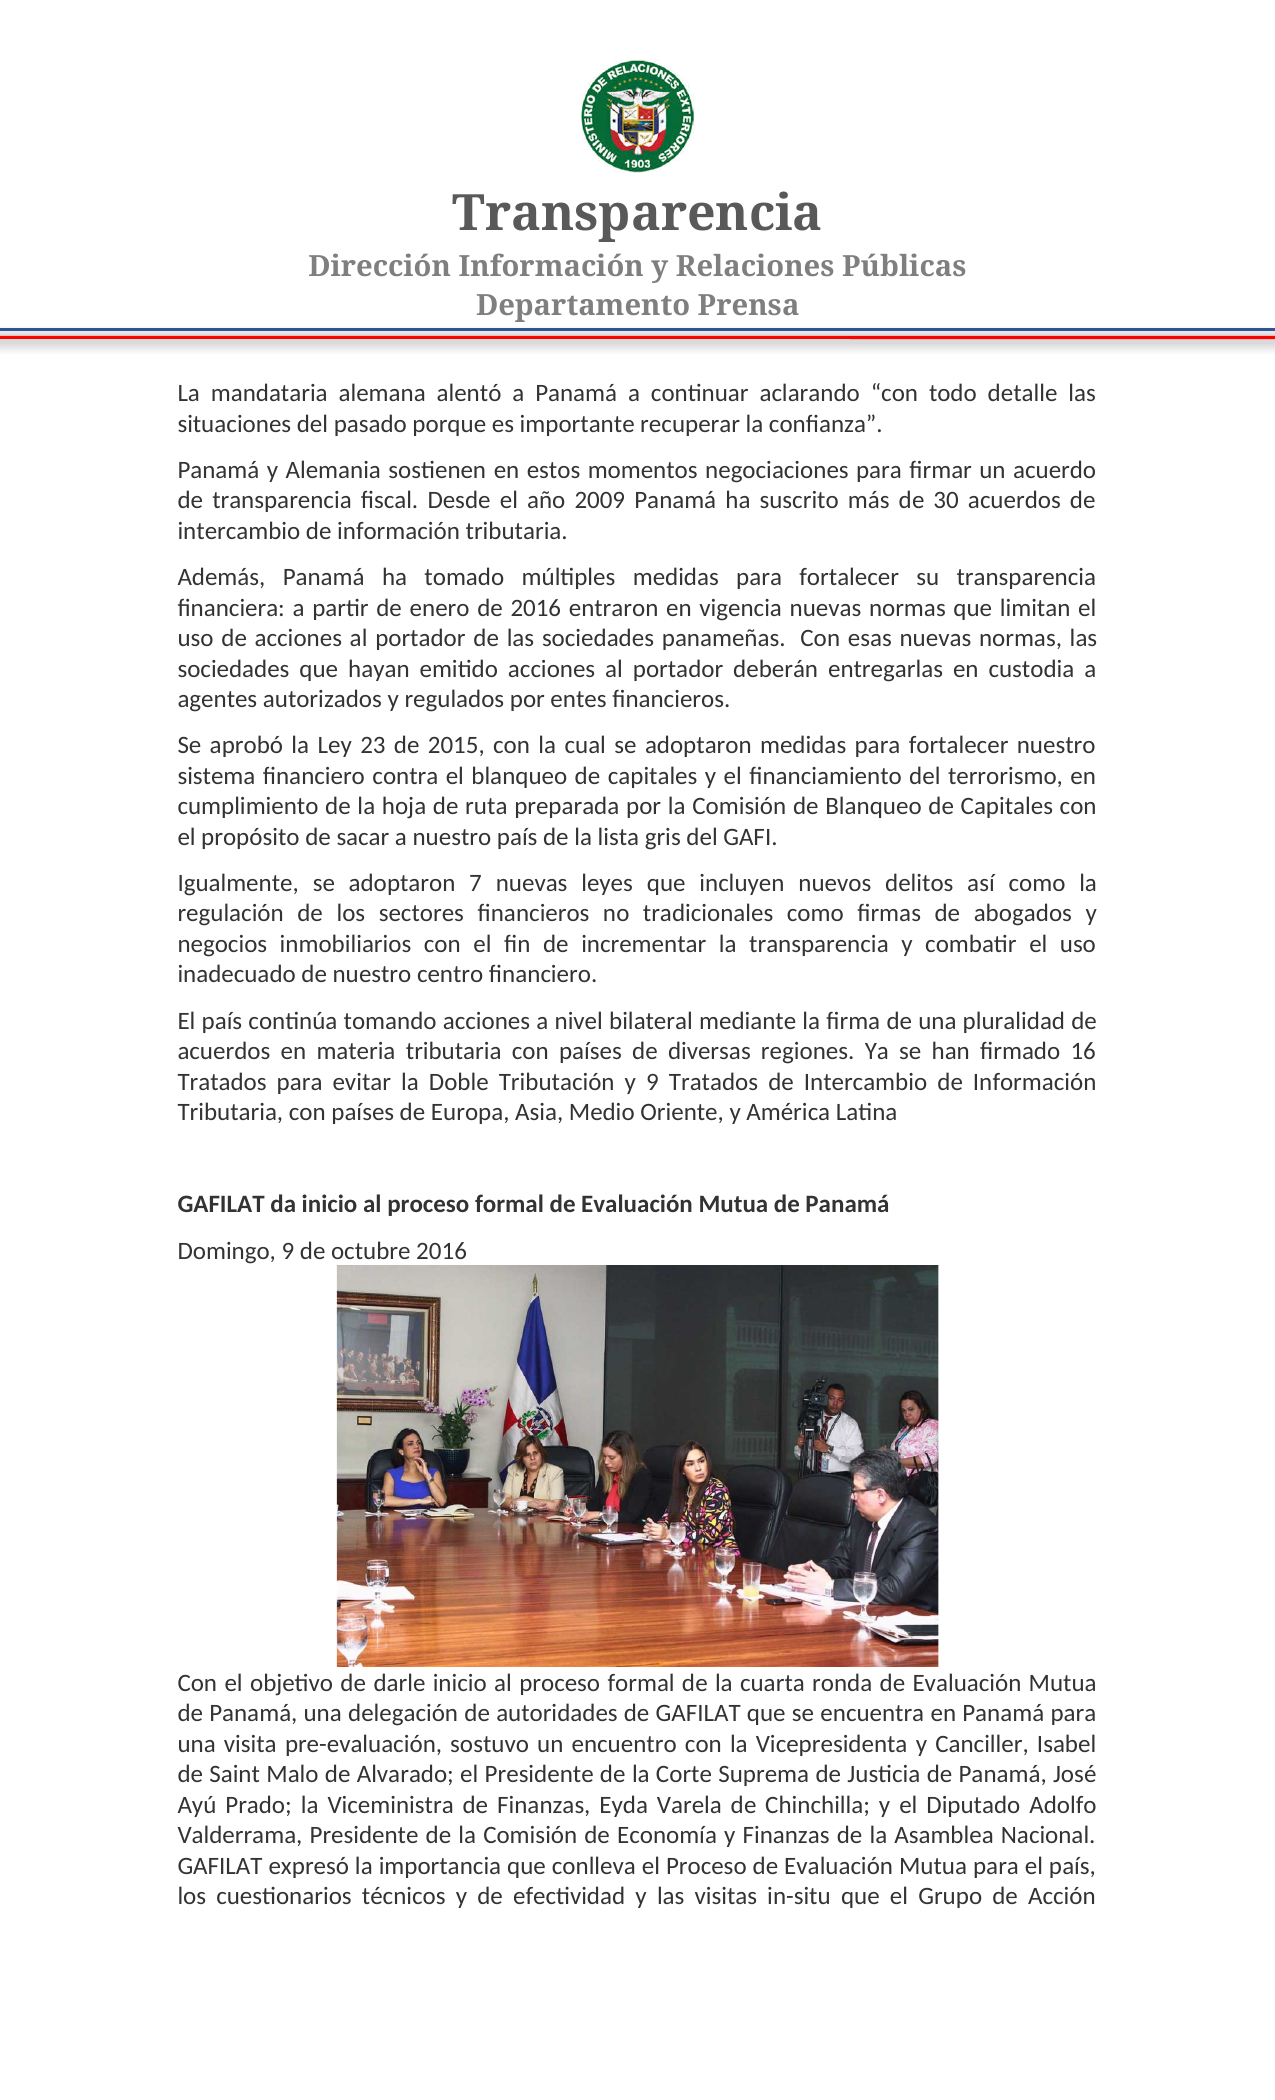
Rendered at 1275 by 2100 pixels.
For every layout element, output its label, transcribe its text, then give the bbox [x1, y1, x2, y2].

text Se aprobó la Ley 23 de 2015, con la cual se adoptaron medidas para fortalecer nuestro sistema financiero contra el blanqueo de capitales y el financiamiento del terrorismo, en cumplimiento de la hoja de ruta preparada por la Comisión de Blanqueo de Capitales con el propósito de sacar a nuestro país de la lista gris del GAFI. [177, 729, 1098, 851]
text Domingo, 9 de octubre 2016 [177, 1235, 1098, 1265]
text GAFILAT da inicio al proceso formal de Evaluación Mutua de Panamá [177, 1189, 1098, 1219]
text La mandataria alemana alentó a Panamá a continuar aclarando “con todo detalle las situaciones del pasado porque es importante recuperar la confianza”. [177, 377, 1098, 438]
text Además, Panamá ha tomado múltiples medidas para fortalecer su transparencia financiera: a partir de enero de 2016 entraron en vigencia nuevas normas que limitan el uso de acciones al portador de las sociedades panameñas. Con esas nuevas normas, las sociedades que hayan emitido acciones al portador deberán entregarlas en custodia a agentes autorizados y regulados por entes financieros. [177, 561, 1098, 714]
picture [336, 1265, 939, 1667]
picture [577, 53, 698, 177]
text Panamá y Alemania sostienen en estos momentos negociaciones para firmar un acuerdo de transparencia fiscal. Desde el año 2009 Panamá ha suscrito más de 30 acuerdos de intercambio de información tributaria. [177, 454, 1098, 546]
text Igualmente, se adoptaron 7 nuevas leyes que incluyen nuevos delitos así como la regulación de los sectores financieros no tradicionales como firmas de abogados y negocios inmobiliarios con el fin de incrementar la transparencia y combatir el uso inadecuado de nuestro centro financiero. [177, 867, 1098, 989]
text El país continúa tomando acciones a nivel bilateral mediante la firma de una pluralidad de acuerdos en materia tributaria con países de diversas regiones. Ya se han firmado 16 Tratados para evitar la Doble Tributación y 9 Tratados de Intercambio de Información Tributaria, con países de Europa, Asia, Medio Oriente, y América Latina [177, 1005, 1098, 1127]
